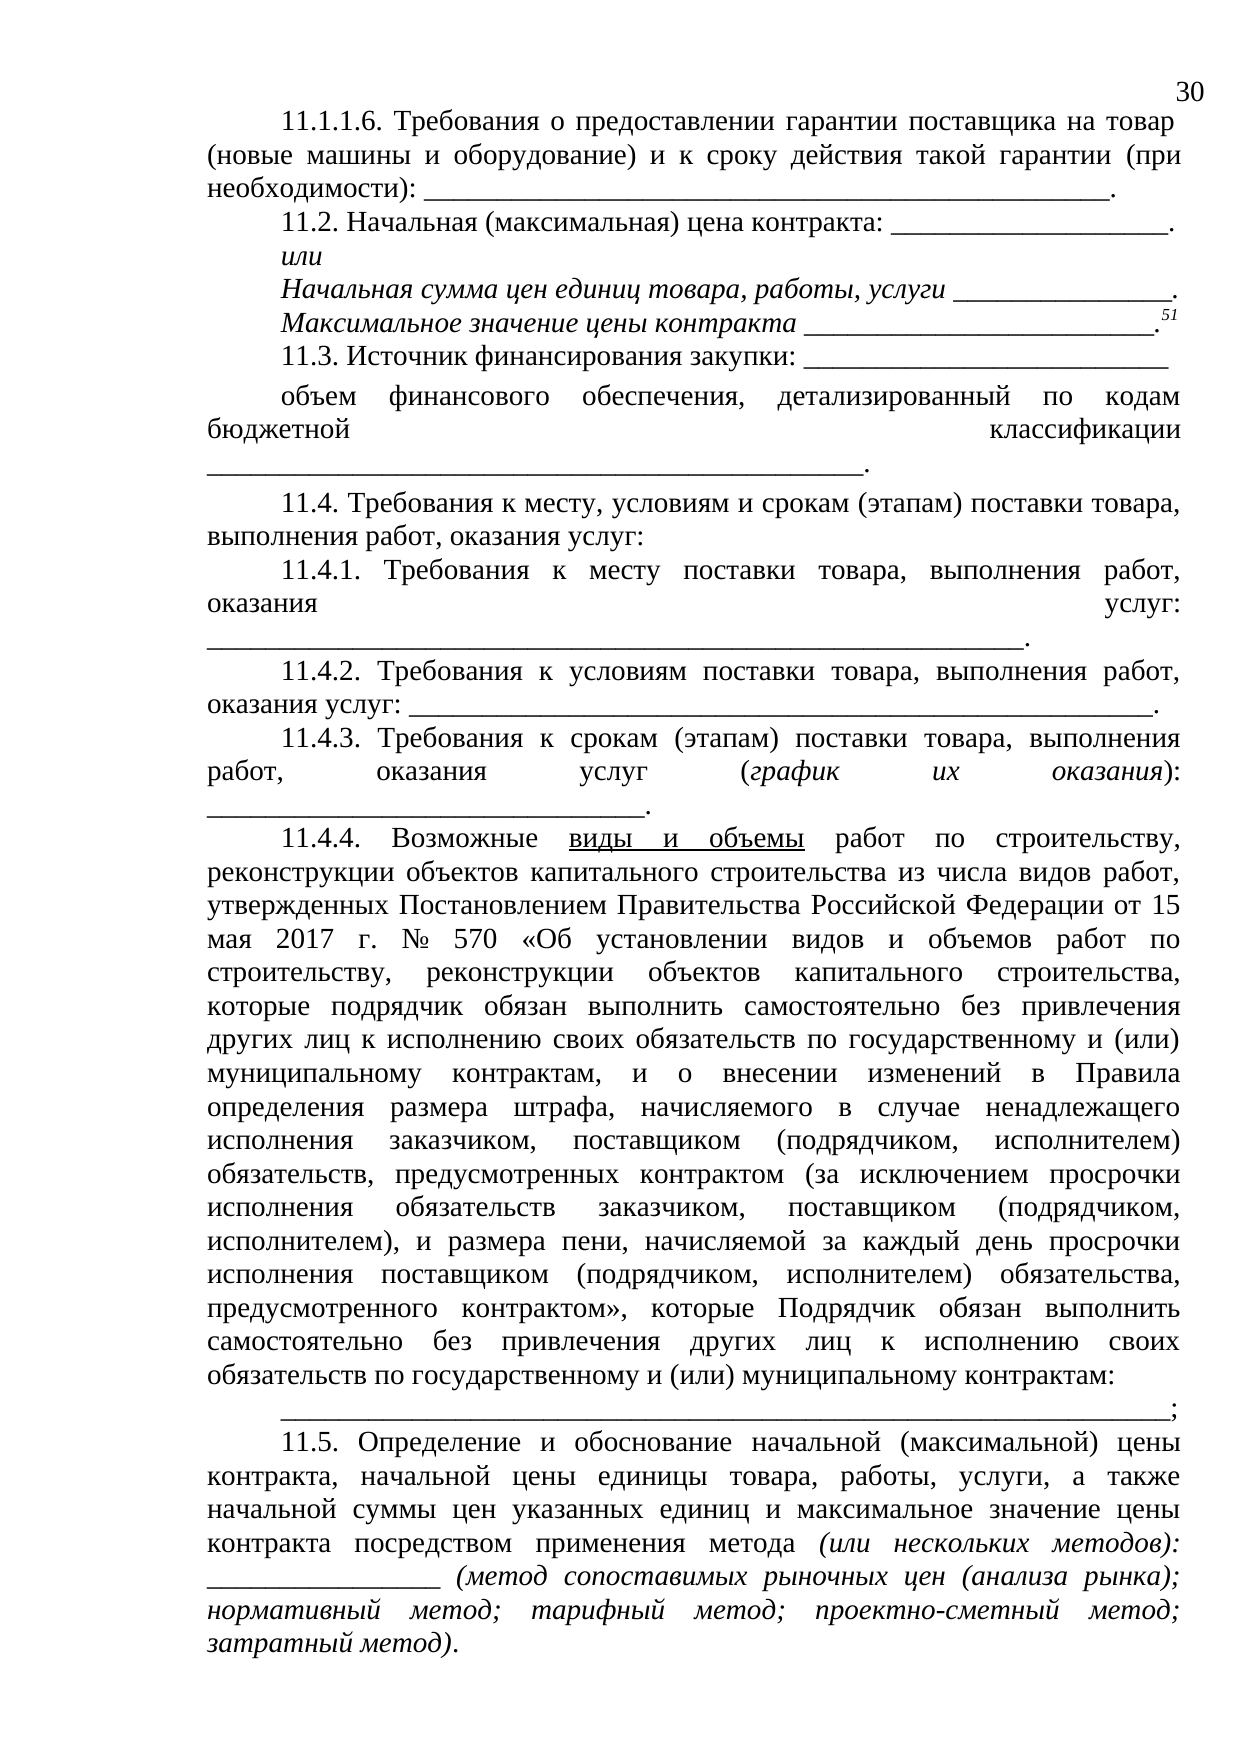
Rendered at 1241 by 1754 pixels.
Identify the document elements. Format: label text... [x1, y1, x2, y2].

text Начальная сумма цен единиц товара, работы, услуги _______________. [207, 271, 1181, 305]
text 11.1.1.6. Требования о предоставлении гарантии поставщика на товар (новые машины и оборудование) и к сроку действия такой гарантии (при необходимости): _______________________________________________. [207, 103, 1181, 204]
text объем финансового обеспечения, детализированный по кодам бюджетной классификации _____________________________________________. [207, 378, 1181, 479]
text 11.4.2. Требования к условиям поставки товара, выполнения работ, оказания услуг: ___________________________________________________. [207, 653, 1181, 720]
text 11.4. Требования к месту, условиям и срокам (этапам) поставки товара, выполнения работ, оказания услуг: [207, 485, 1181, 552]
text или [207, 238, 1181, 271]
text 11.4.4. Возможные виды и объемы работ по строительству, реконструкции объектов капитального строительства из числа видов работ, утвержденных Постановлением Правительства Российской Федерации от 15 мая 2017 г. № 570 «Об установлении видов и объемов работ по строительству, реконструкции объектов капитального строительства, которые подрядчик обязан выполнить самостоятельно без привлечения других лиц к исполнению своих обязательств по государственному и (или) муниципальному контрактам, и о внесении изменений в Правила определения размера штрафа, начисляемого в случае ненадлежащего исполнения заказчиком, поставщиком (подрядчиком, исполнителем) обязательств, предусмотренных контрактом (за исключением просрочки исполнения обязательств заказчиком, поставщиком (подрядчиком, исполнителем), и размера пени, начисляемой за каждый день просрочки исполнения поставщиком (подрядчиком, исполнителем) обязательства, предусмотренного контрактом», которые Подрядчик обязан выполнить самостоятельно без привлечения других лиц к исполнению своих обязательств по государственному и (или) муниципальному контрактам: [207, 820, 1181, 1391]
text 11.5. Определение и обоснование начальной (максимальной) цены контракта, начальной цены единицы товара, работы, услуги, а также начальной суммы цен указанных единиц и максимальное значение цены контракта посредством применения метода (или нескольких методов): ________________ (метод сопоставимых рыночных цен (анализа рынка); нормативный метод; тарифный метод; проектно-сметный метод; затратный метод). [207, 1424, 1181, 1659]
text 11.3. Источник финансирования закупки: _________________________ [207, 338, 1181, 372]
text 11.4.1. Требования к месту поставки товара, выполнения работ, оказания услуг: ________________________________________________________. [207, 552, 1181, 653]
text 11.4.3. Требования к срокам (этапам) поставки товара, выполнения работ, оказания услуг (график их оказания): ______________________________. [207, 720, 1181, 820]
text 11.2. Начальная (максимальная) цена контракта: ___________________. [207, 204, 1181, 238]
text Максимальное значение цены контракта ________________________. [207, 305, 1181, 338]
text _____________________________________________________________; [207, 1391, 1181, 1424]
